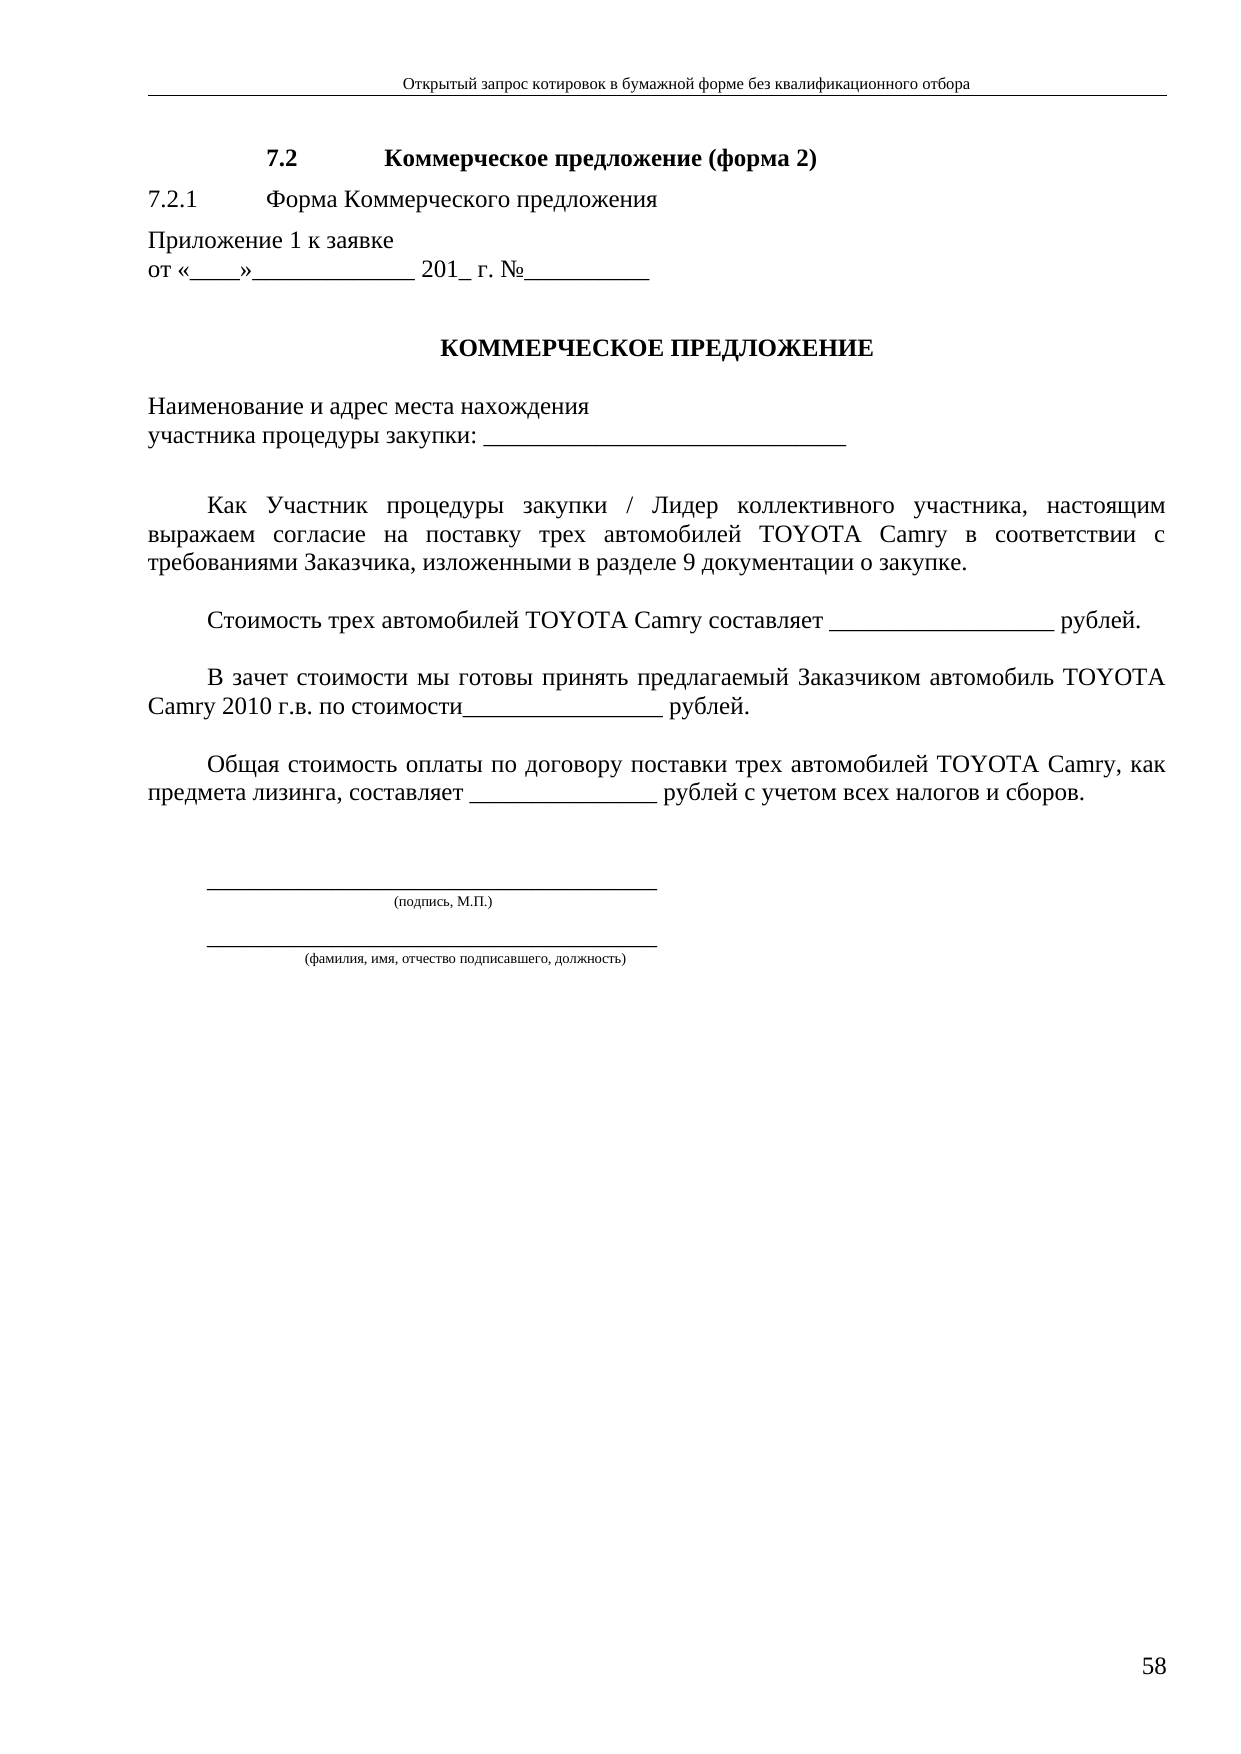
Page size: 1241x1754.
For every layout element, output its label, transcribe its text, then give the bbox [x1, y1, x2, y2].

text (фамилия, имя, отчество подписавшего, должность) [148, 950, 783, 979]
text КОММЕРЧЕСКОЕ ПРЕДЛОЖЕНИЕ [148, 333, 1167, 362]
text Как Участник процедуры закупки / Лидер коллективного участника, настоящим выражаем согласие на поставку трех автомобилей TOYOTA Camry в соответствии с требованиями Заказчика, изложенными в разделе 9 документации о закупке. [148, 490, 1167, 576]
text Наименование и адрес места нахождения [148, 391, 1167, 420]
text ____________________________________ [148, 864, 1167, 892]
text Общая стоимость оплаты по договору поставки трех автомобилей TOYOTA Camry, как предмета лизинга, составляет _______________ рублей с учетом всех налогов и сборов. [148, 749, 1167, 806]
text (подпись, М.П.) [148, 892, 738, 921]
text ____________________________________ [148, 921, 1167, 950]
text Форма Коммерческого предложения [148, 184, 1167, 213]
list Приложение 1 к заявке от «____»_____________ 201_ г. №__________ [148, 226, 1167, 283]
text В зачет стоимости мы готовы принять предлагаемый Заказчиком автомобиль TOYOTA Camry 2010 г.в. по стоимости________________ рублей. [148, 662, 1167, 720]
text Стоимость трех автомобилей TOYOTA Camry составляет __________________ рублей. [148, 605, 1167, 634]
text Коммерческое предложение (форма 2) [266, 143, 1167, 172]
text участника процедуры закупки: _____________________________ [148, 420, 1167, 449]
